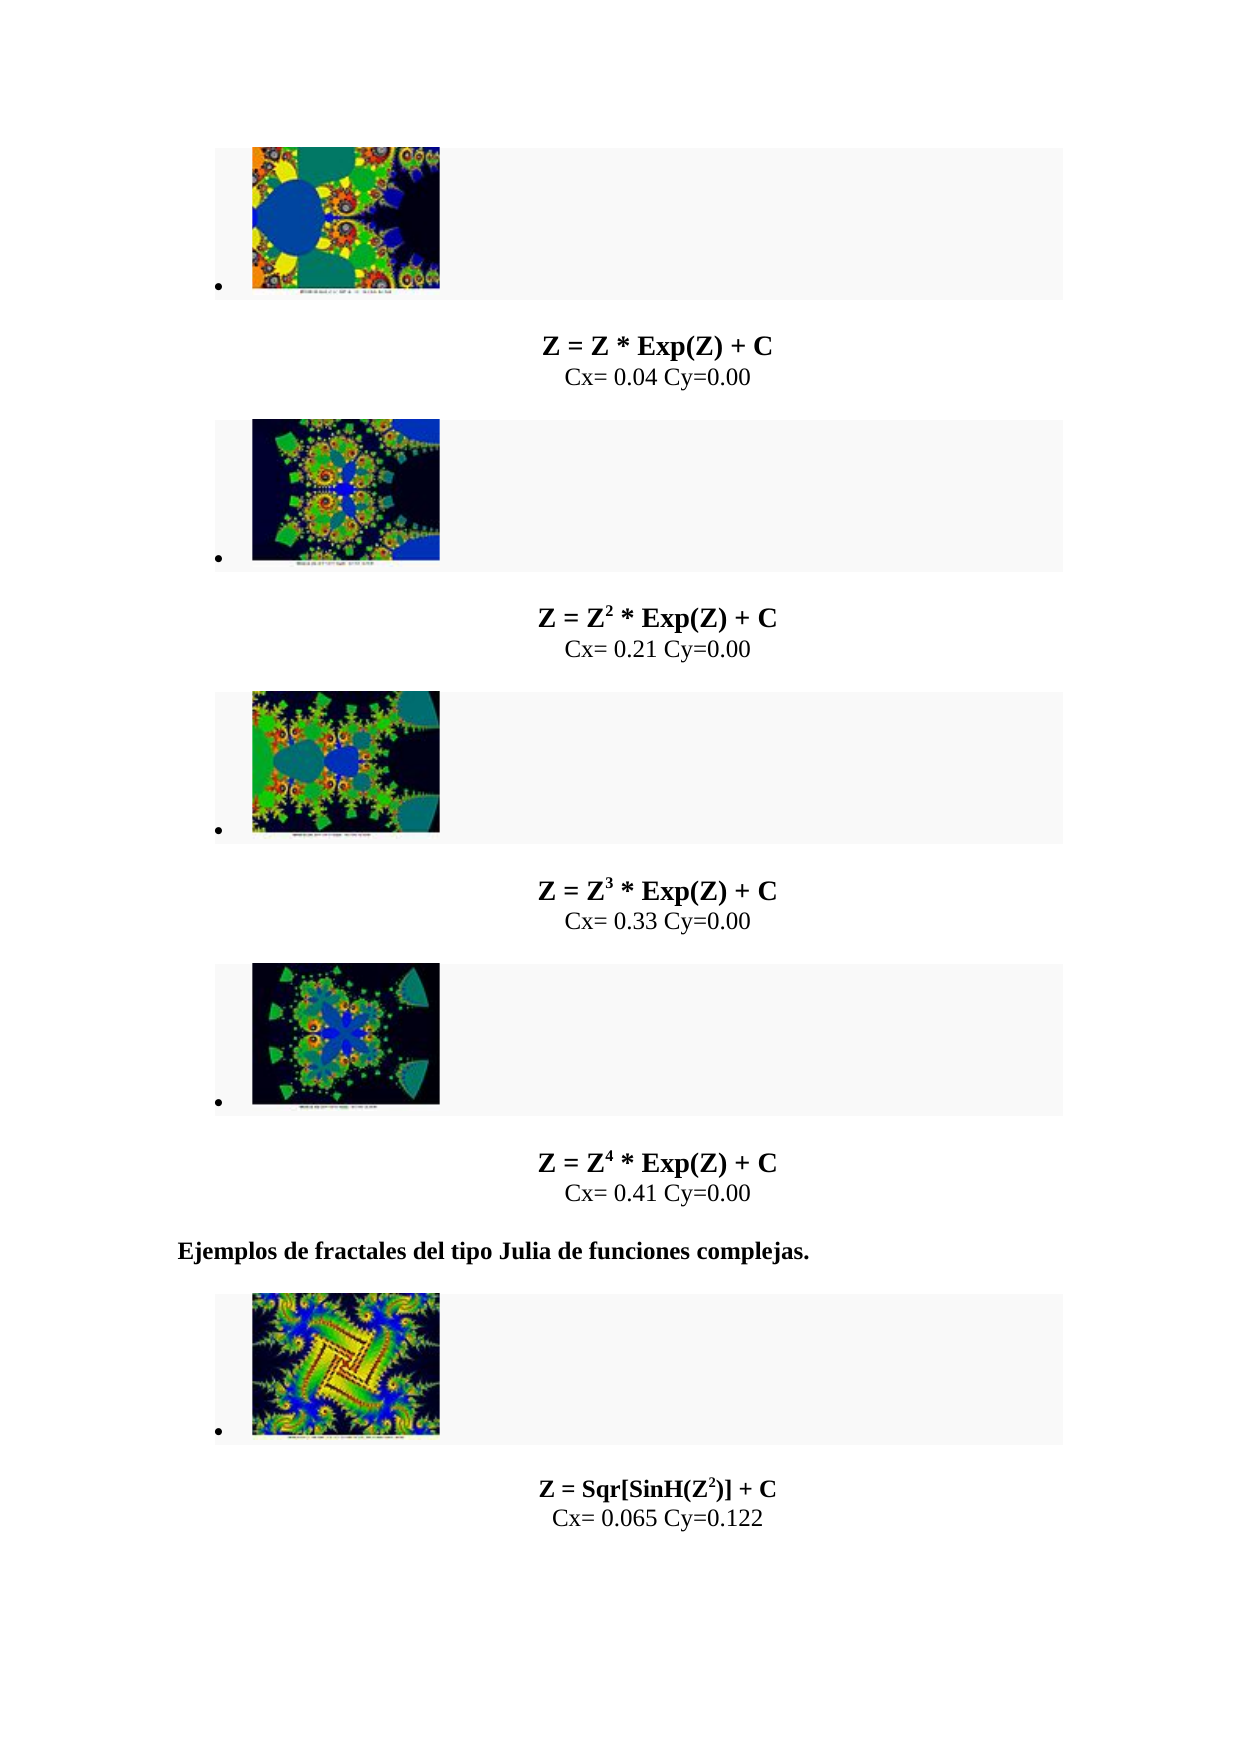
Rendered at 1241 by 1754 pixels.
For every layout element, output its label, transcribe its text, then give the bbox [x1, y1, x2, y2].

text Ejemplos de fractales del tipo Julia de funciones complejas. [177, 1236, 1063, 1265]
text Z = Sqr[SinH(Z2)] + C Cx= 0.065 Cy=0.122 [252, 1474, 1063, 1532]
text Z = Z4 * Exp(Z) + C Cx= 0.41 Cy=0.00 [252, 1146, 1063, 1207]
picture [252, 691, 440, 839]
picture [252, 1293, 440, 1440]
text Z = Z2 * Exp(Z) + C Cx= 0.21 Cy=0.00 [252, 601, 1063, 663]
picture [252, 419, 440, 567]
text Z = Z * Exp(Z) + C Cx= 0.04 Cy=0.00 [252, 329, 1063, 391]
text Z = Z3 * Exp(Z) + C Cx= 0.33 Cy=0.00 [252, 873, 1063, 935]
picture [252, 963, 440, 1111]
picture [252, 147, 440, 295]
